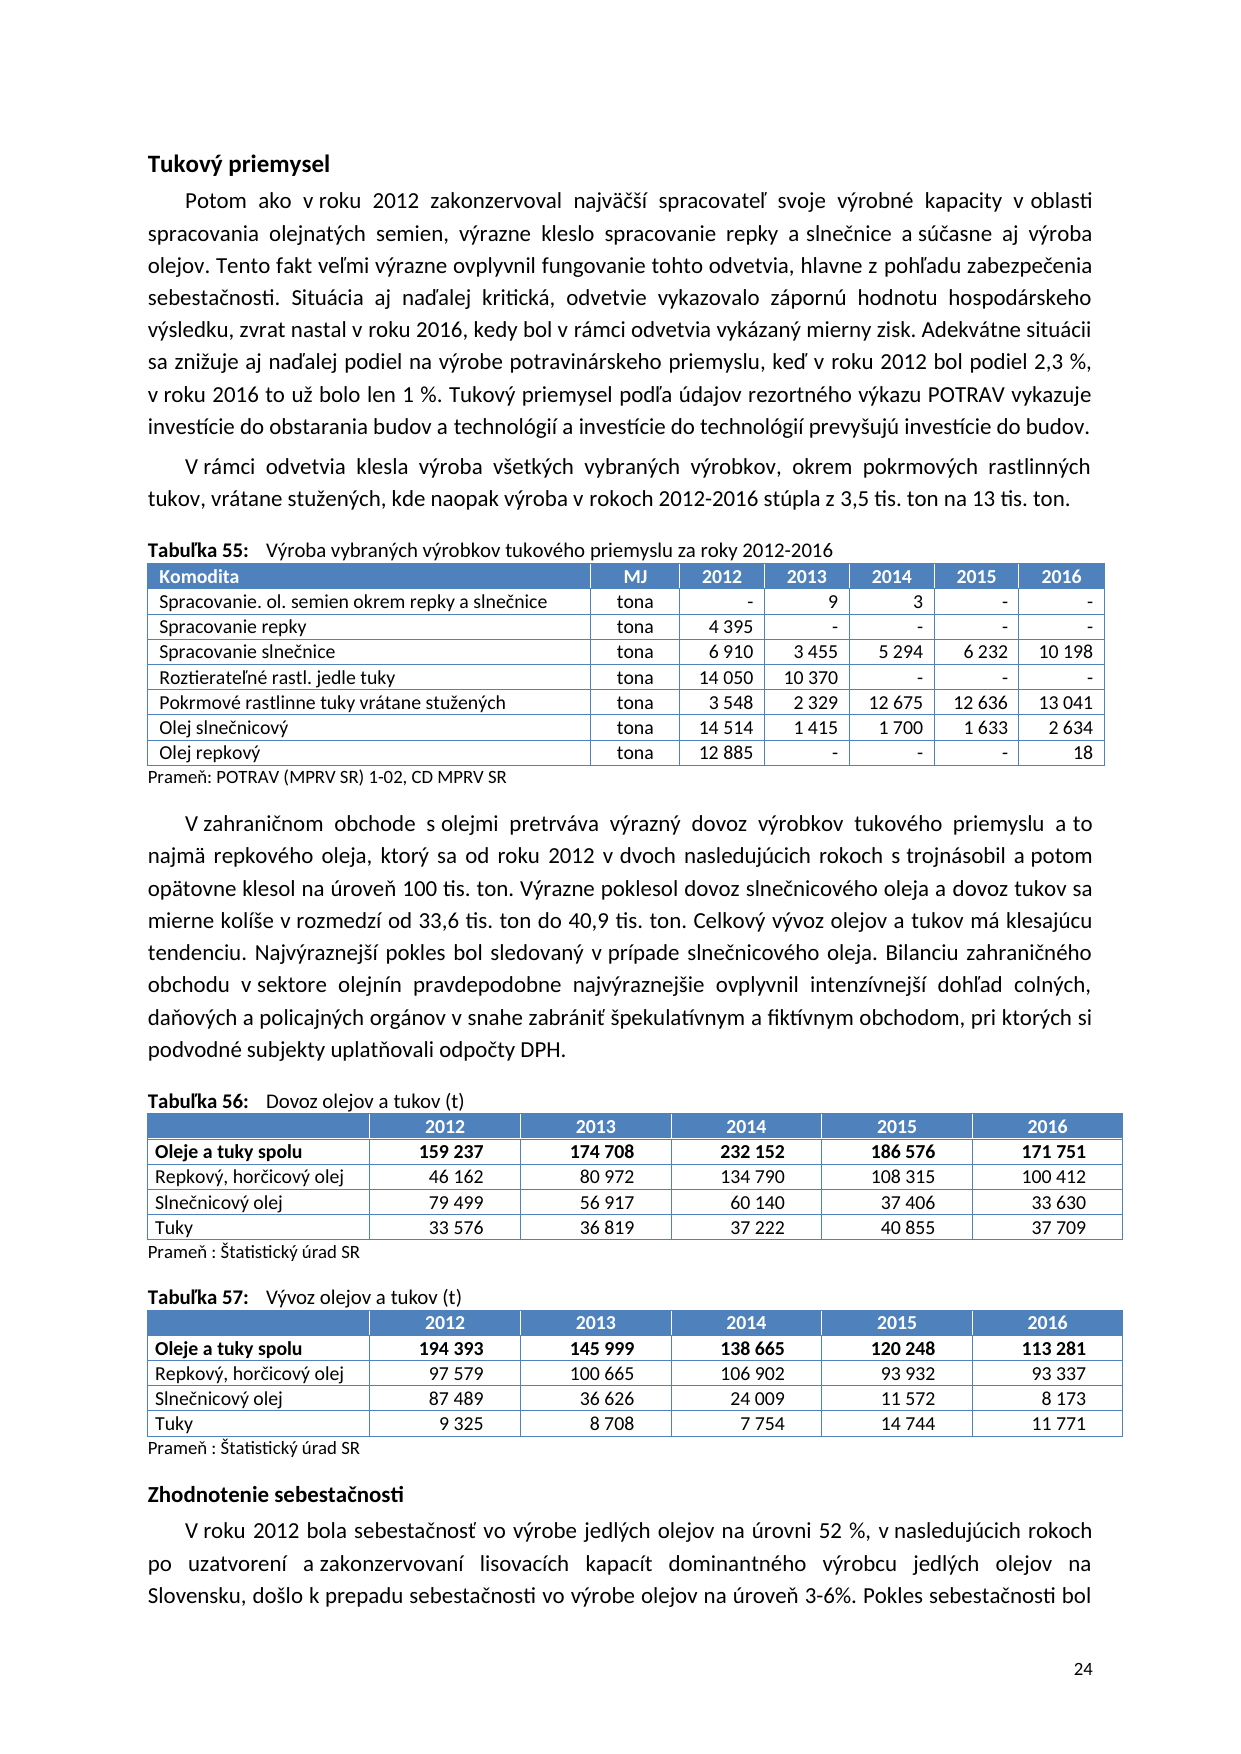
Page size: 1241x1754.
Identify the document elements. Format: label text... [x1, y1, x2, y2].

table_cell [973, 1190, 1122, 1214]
text Prameň : Štatistický úrad SR [148, 1437, 1092, 1459]
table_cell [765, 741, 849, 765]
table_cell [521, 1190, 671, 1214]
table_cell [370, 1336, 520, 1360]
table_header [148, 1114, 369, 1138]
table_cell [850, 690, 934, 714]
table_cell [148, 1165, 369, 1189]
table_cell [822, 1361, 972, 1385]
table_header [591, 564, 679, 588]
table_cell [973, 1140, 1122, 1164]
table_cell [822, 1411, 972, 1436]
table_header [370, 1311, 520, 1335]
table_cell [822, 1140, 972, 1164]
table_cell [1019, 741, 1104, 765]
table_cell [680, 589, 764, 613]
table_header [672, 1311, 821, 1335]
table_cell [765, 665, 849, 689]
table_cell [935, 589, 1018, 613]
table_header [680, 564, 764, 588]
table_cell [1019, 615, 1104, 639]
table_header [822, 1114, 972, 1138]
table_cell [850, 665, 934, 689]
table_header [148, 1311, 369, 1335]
text Tabuľka 55: Výroba vybraných výrobkov tukového priemyslu za roky 2012-2016 [148, 538, 1092, 563]
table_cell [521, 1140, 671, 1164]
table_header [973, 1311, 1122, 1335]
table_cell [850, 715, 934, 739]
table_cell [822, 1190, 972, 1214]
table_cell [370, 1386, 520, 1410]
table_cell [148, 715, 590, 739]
text V rámci odvetvia klesla výroba všetkých vybraných výrobkov, okrem pokrmových rastlinných tukov, vrátane stužených, kde naopak výroba v rokoch 2012-2016 stúpla z 3,5 tis. ton na 13 tis. ton. [148, 452, 1092, 513]
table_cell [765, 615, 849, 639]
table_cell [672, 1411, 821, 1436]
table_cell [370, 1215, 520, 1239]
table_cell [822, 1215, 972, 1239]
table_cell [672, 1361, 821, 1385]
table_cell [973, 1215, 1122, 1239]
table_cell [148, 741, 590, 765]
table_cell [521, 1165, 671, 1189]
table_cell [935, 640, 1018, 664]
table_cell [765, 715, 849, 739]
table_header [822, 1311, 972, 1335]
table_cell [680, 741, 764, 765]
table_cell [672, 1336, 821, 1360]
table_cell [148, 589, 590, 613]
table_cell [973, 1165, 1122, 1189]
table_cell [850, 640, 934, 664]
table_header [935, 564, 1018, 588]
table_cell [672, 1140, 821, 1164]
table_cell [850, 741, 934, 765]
text V zahraničnom obchode s olejmi pretrváva výrazný dovoz výrobkov tukového priemyslu a to najmä repkového oleja, ktorý sa od roku 2012 v dvoch nasledujúcich rokoch s trojnásobil a potom opätovne klesol na úroveň 100 tis. ton. Výrazne poklesol dovoz slnečnicového oleja a dovoz tukov sa mierne kolíše v rozmedzí od 33,6 tis. ton do 40,9 tis. ton. Celkový vývoz olejov a tukov má klesajúcu tendenciu. Najvýraznejší pokles bol sledovaný v prípade slnečnicového oleja. Bilanciu zahraničného obchodu v sektore olejnín pravdepodobne najvýraznejšie ovplyvnil intenzívnejší dohľad colných, daňových a policajných orgánov v snahe zabrániť špekulatívnym a fiktívnym obchodom, pri ktorých si podvodné subjekty uplatňovali odpočty DPH. [148, 809, 1092, 1063]
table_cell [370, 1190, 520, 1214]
text Prameň: POTRAV (MPRV SR) 1-02, CD MPRV SR [148, 766, 1092, 789]
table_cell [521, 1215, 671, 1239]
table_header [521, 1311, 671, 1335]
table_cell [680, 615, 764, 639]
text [148, 1517, 1092, 1609]
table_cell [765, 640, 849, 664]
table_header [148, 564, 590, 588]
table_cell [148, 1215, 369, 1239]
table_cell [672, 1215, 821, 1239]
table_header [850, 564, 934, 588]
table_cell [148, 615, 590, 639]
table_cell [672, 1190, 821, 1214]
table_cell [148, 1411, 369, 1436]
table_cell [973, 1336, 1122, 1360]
text Potom ako v roku 2012 zakonzervoval najväčší spracovateľ svoje výrobné kapacity v oblasti spracovania olejnatých semien, výrazne kleslo spracovanie repky a slnečnice a súčasne aj výroba olejov. Tento fakt veľmi výrazne ovplyvnil fungovanie tohto odvetvia, hlavne z pohľadu zabezpečenia sebestačnosti. Situácia aj naďalej kritická, odvetvie vykazovalo zápornú hodnotu hospodárskeho výsledku, zvrat nastal v roku 2016, kedy bol v rámci odvetvia vykázaný mierny zisk. Adekvátne situácii sa znižuje aj naďalej podiel na výrobe potravinárskeho priemyslu, keď v roku 2012 bol podiel 2,3 %, v roku 2016 to už bolo len 1 %. Tukový priemysel podľa údajov rezortného výkazu POTRAV vykazuje investície do obstarania budov a technológií a investície do technológií prevyšujú investície do budov. [148, 187, 1092, 440]
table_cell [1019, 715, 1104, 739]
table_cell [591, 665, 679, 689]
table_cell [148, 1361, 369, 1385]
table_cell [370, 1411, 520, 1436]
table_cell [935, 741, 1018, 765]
text Tukový priemysel [148, 148, 1092, 178]
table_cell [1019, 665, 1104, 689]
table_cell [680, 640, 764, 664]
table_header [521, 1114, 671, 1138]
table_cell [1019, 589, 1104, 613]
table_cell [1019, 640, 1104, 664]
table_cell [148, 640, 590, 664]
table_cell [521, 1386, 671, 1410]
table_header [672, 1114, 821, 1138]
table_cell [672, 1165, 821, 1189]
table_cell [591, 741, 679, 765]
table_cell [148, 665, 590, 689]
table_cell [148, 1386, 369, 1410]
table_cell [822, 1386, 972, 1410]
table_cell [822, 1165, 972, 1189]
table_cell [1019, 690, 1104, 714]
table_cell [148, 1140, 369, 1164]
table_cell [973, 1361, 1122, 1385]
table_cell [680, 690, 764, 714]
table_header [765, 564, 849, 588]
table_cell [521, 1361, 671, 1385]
text Zhodnotenie sebestačnosti [148, 1480, 1092, 1508]
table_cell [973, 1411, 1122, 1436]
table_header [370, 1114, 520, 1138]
text Tabuľka 57: Vývoz olejov a tukov (t) [148, 1284, 1092, 1309]
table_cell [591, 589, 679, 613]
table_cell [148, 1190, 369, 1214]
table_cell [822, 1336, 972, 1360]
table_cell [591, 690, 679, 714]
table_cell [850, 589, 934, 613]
text Prameň : Štatistický úrad SR [148, 1240, 1092, 1263]
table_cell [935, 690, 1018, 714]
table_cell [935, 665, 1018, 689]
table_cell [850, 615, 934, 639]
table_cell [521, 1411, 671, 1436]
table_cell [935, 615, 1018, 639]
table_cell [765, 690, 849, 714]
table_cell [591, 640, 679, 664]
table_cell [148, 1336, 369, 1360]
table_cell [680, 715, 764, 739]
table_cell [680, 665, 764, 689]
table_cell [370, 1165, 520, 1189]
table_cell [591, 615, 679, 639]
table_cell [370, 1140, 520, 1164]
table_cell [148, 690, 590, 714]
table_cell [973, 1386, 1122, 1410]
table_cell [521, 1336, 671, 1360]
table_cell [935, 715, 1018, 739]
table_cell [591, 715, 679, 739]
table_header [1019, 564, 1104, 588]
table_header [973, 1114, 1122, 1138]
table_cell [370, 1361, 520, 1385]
text Tabuľka 56: Dovoz olejov a tukov (t) [148, 1088, 1092, 1113]
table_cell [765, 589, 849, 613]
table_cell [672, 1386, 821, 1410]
